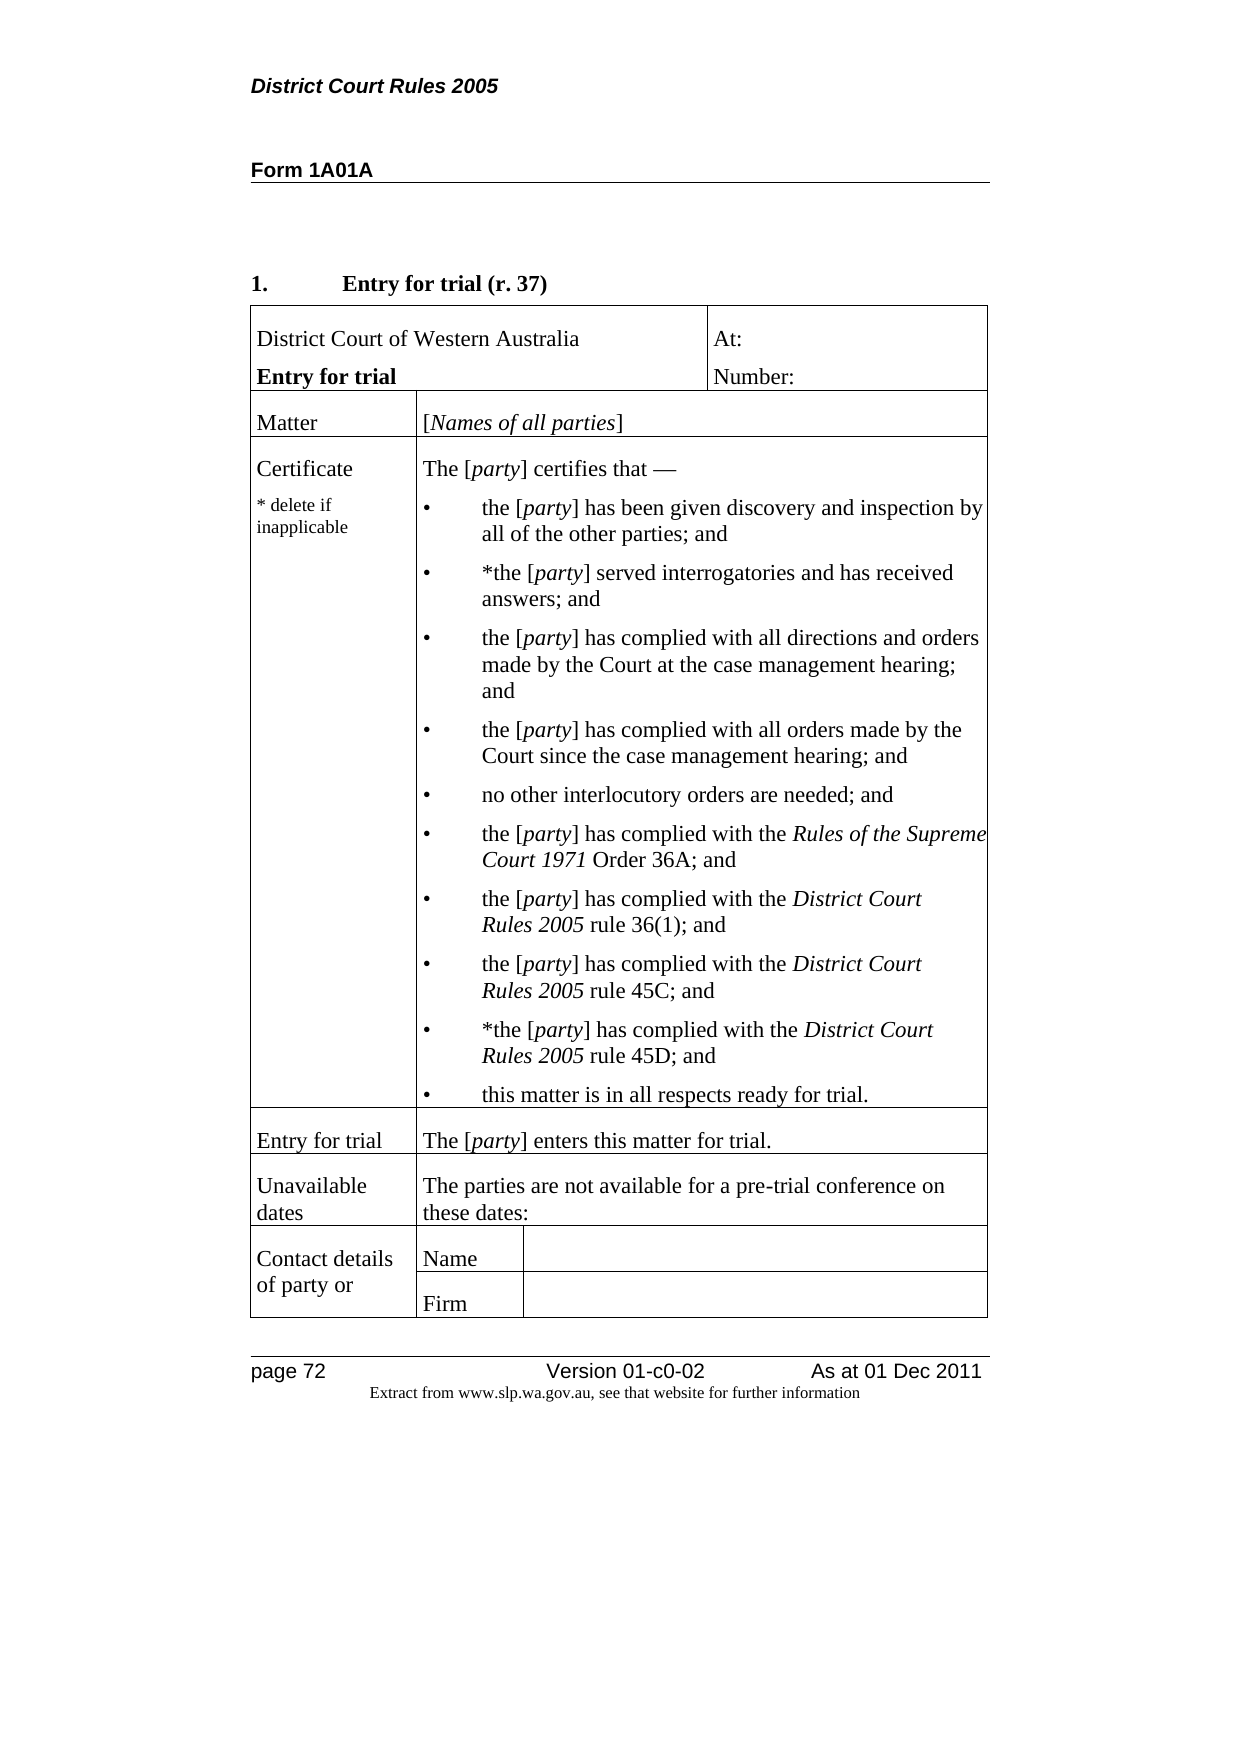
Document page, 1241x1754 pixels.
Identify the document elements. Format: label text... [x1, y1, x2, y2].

table_cell [524, 1226, 987, 1271]
table_cell The [party] certifies that — • the [party] has been given discovery and inspection by all of the other parties; and • *the [party] served interrogatories and has received answers; and • the [party] has complied with all directions and orders made by the Court at the case management hearing; and • the [party] has complied with all orders made by the Court since the case management hearing; and • no other interlocutory orders are needed; and • the [party] has complied with the Rules of the Supreme Court 1971 Order 36A; and • the [party] has complied with the District Court Rules 2005 rule 36(1); and • the [party] has complied with the District Court Rules 2005 rule 45C; and • *the [party] has complied with the District Court Rules 2005 rule 45D; and • this matter is in all respects ready for trial. [417, 437, 987, 1107]
table_header District Court of Entry for trial [251, 306, 707, 390]
table_cell Name [417, 1226, 523, 1271]
table_cell Entry for trial [251, 1108, 416, 1153]
table_cell The [party] enters this matter for trial. [417, 1108, 987, 1153]
table_cell Matter [251, 391, 416, 436]
subtitle 1. Entry for trial (r. 37) [251, 270, 990, 297]
table_cell [Names of all parties] [417, 391, 987, 436]
table_header At: Number: [708, 306, 987, 390]
table_cell Unavailable dates [251, 1154, 416, 1225]
table_cell [524, 1272, 987, 1317]
table_cell Contact details of party or lawyer [251, 1226, 416, 1317]
table_cell Firm [417, 1272, 523, 1317]
table_cell The parties are not available for a pre-trial conference on these dates: [417, 1154, 987, 1225]
table_cell Certificate * delete if inapplicable [251, 437, 416, 1107]
